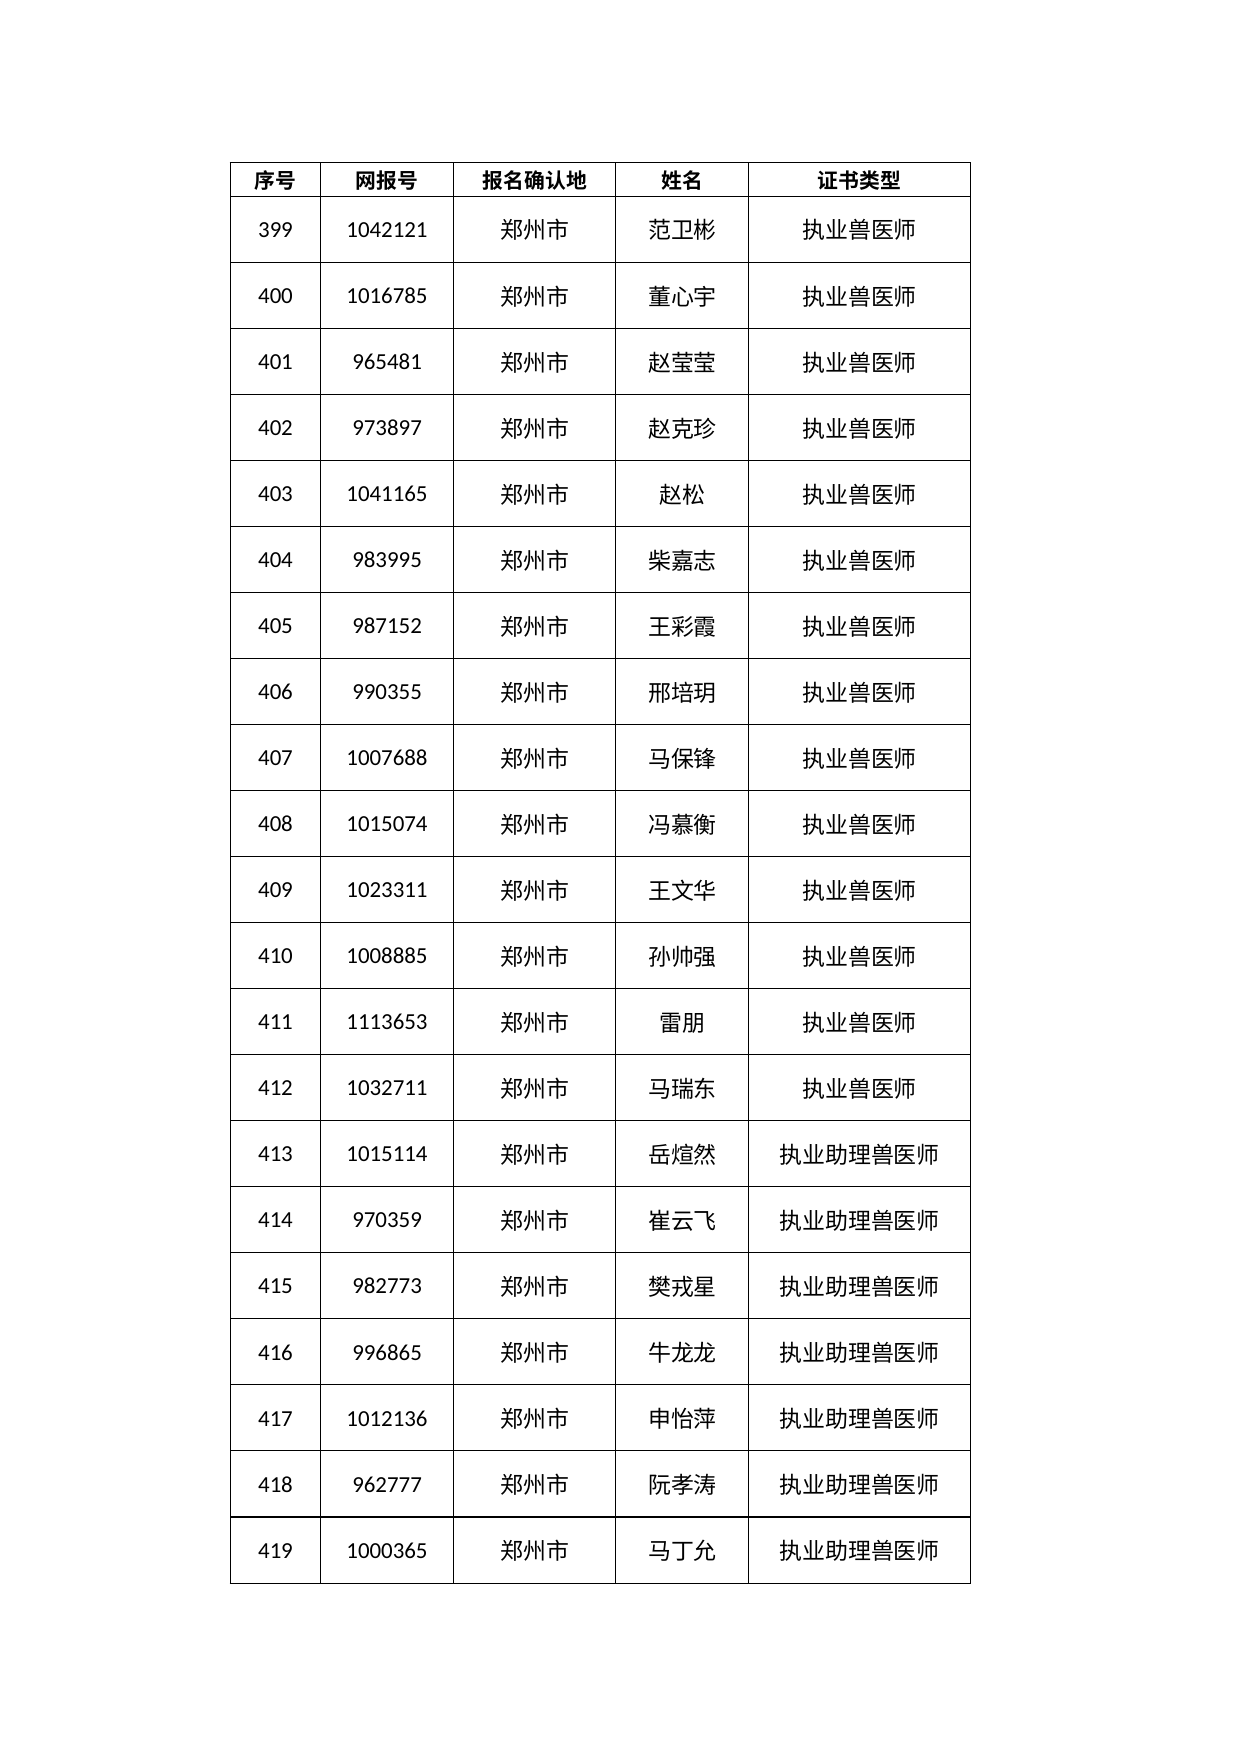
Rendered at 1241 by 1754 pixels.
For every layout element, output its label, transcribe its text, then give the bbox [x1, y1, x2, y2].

table_cell 王文华 [616, 857, 748, 922]
table_cell 郑州市 [454, 197, 615, 262]
table_cell 执业兽医师 [749, 659, 970, 724]
table_cell 982773 [321, 1253, 453, 1318]
table_cell 1012136 [321, 1385, 453, 1450]
table_cell 执业兽医师 [749, 923, 970, 988]
table_cell 983995 [321, 527, 453, 592]
table_cell 郑州市 [454, 857, 615, 922]
table_cell 414 [231, 1187, 320, 1252]
table_cell 郑州市 [454, 1121, 615, 1186]
table_cell 郑州市 [454, 791, 615, 856]
table_cell 987152 [321, 593, 453, 658]
table_cell 王彩霞 [616, 593, 748, 658]
table_cell 970359 [321, 1187, 453, 1252]
table_cell 965481 [321, 329, 453, 394]
table_cell 执业兽医师 [749, 197, 970, 262]
table_cell 402 [231, 395, 320, 460]
table_cell 岳煊然 [616, 1121, 748, 1186]
table_header 证书类型 [749, 163, 970, 196]
table_header 网报号 [321, 163, 453, 196]
table_cell 412 [231, 1055, 320, 1120]
table_cell 马丁允 [616, 1518, 748, 1582]
table_header 姓名 [616, 163, 748, 196]
table_cell 执业兽医师 [749, 593, 970, 658]
table_cell 执业兽医师 [749, 395, 970, 460]
table_cell 执业助理兽医师 [749, 1451, 970, 1516]
table_cell 408 [231, 791, 320, 856]
table_cell 执业兽医师 [749, 989, 970, 1054]
table_cell 执业助理兽医师 [749, 1253, 970, 1318]
table_cell 樊戎星 [616, 1253, 748, 1318]
table_cell 赵莹莹 [616, 329, 748, 394]
table_cell 郑州市 [454, 989, 615, 1054]
table_cell 郑州市 [454, 461, 615, 526]
table_cell 邢培玥 [616, 659, 748, 724]
table_cell 1041165 [321, 461, 453, 526]
table_cell 973897 [321, 395, 453, 460]
table_cell 996865 [321, 1319, 453, 1384]
table_cell 郑州市 [454, 263, 615, 328]
table_cell 413 [231, 1121, 320, 1186]
table_cell 执业兽医师 [749, 329, 970, 394]
table_cell 执业兽医师 [749, 263, 970, 328]
table_cell 孙帅强 [616, 923, 748, 988]
table_cell 399 [231, 197, 320, 262]
table_cell 赵克珍 [616, 395, 748, 460]
table_cell 1000365 [321, 1518, 453, 1582]
table_header 序号 [231, 163, 320, 196]
table_cell 415 [231, 1253, 320, 1318]
table_cell 执业助理兽医师 [749, 1518, 970, 1582]
table_cell 403 [231, 461, 320, 526]
table_cell 404 [231, 527, 320, 592]
table_cell 郑州市 [454, 1518, 615, 1582]
table_cell 410 [231, 923, 320, 988]
table_cell 郑州市 [454, 725, 615, 790]
table_cell 马保锋 [616, 725, 748, 790]
table_cell 执业兽医师 [749, 857, 970, 922]
table_cell 执业助理兽医师 [749, 1121, 970, 1186]
table_cell 郑州市 [454, 329, 615, 394]
table_cell 1015074 [321, 791, 453, 856]
table_cell 牛龙龙 [616, 1319, 748, 1384]
table_cell 郑州市 [454, 1385, 615, 1450]
table_cell 郑州市 [454, 527, 615, 592]
table_cell 407 [231, 725, 320, 790]
table_cell 阮孝涛 [616, 1451, 748, 1516]
table_cell 郑州市 [454, 1187, 615, 1252]
table_cell 1008885 [321, 923, 453, 988]
table_cell 郑州市 [454, 395, 615, 460]
table_cell 郑州市 [454, 1319, 615, 1384]
table_cell 崔云飞 [616, 1187, 748, 1252]
table_cell 执业助理兽医师 [749, 1187, 970, 1252]
table_cell 1007688 [321, 725, 453, 790]
table_cell 执业兽医师 [749, 1055, 970, 1120]
table_cell 417 [231, 1385, 320, 1450]
table_cell 400 [231, 263, 320, 328]
table_cell 冯慕衡 [616, 791, 748, 856]
table_cell 郑州市 [454, 1055, 615, 1120]
table_cell 1015114 [321, 1121, 453, 1186]
table_cell 1016785 [321, 263, 453, 328]
table_cell 418 [231, 1451, 320, 1516]
table_cell 406 [231, 659, 320, 724]
table_cell 962777 [321, 1451, 453, 1516]
table_header 报名确认地 [454, 163, 615, 196]
table_cell 柴嘉志 [616, 527, 748, 592]
table_cell 申怡萍 [616, 1385, 748, 1450]
table_cell 411 [231, 989, 320, 1054]
table_cell 405 [231, 593, 320, 658]
table_cell 990355 [321, 659, 453, 724]
table_cell 执业兽医师 [749, 461, 970, 526]
table_cell 范卫彬 [616, 197, 748, 262]
table_cell 赵松 [616, 461, 748, 526]
table_cell 执业兽医师 [749, 725, 970, 790]
table_cell 郑州市 [454, 1253, 615, 1318]
table_cell 郑州市 [454, 593, 615, 658]
table_cell 1113653 [321, 989, 453, 1054]
table_cell 执业助理兽医师 [749, 1319, 970, 1384]
table_cell 执业兽医师 [749, 791, 970, 856]
table_cell 执业兽医师 [749, 527, 970, 592]
table_cell 1023311 [321, 857, 453, 922]
table_cell 董心宇 [616, 263, 748, 328]
table_cell 郑州市 [454, 923, 615, 988]
table_cell 雷朋 [616, 989, 748, 1054]
table_cell 401 [231, 329, 320, 394]
table_cell 郑州市 [454, 659, 615, 724]
table_cell 409 [231, 857, 320, 922]
table_cell 郑州市 [454, 1451, 615, 1516]
table_cell 1042121 [321, 197, 453, 262]
table_cell 马瑞东 [616, 1055, 748, 1120]
table_cell 419 [231, 1518, 320, 1582]
table_cell 执业助理兽医师 [749, 1385, 970, 1450]
table_cell 416 [231, 1319, 320, 1384]
table_cell 1032711 [321, 1055, 453, 1120]
